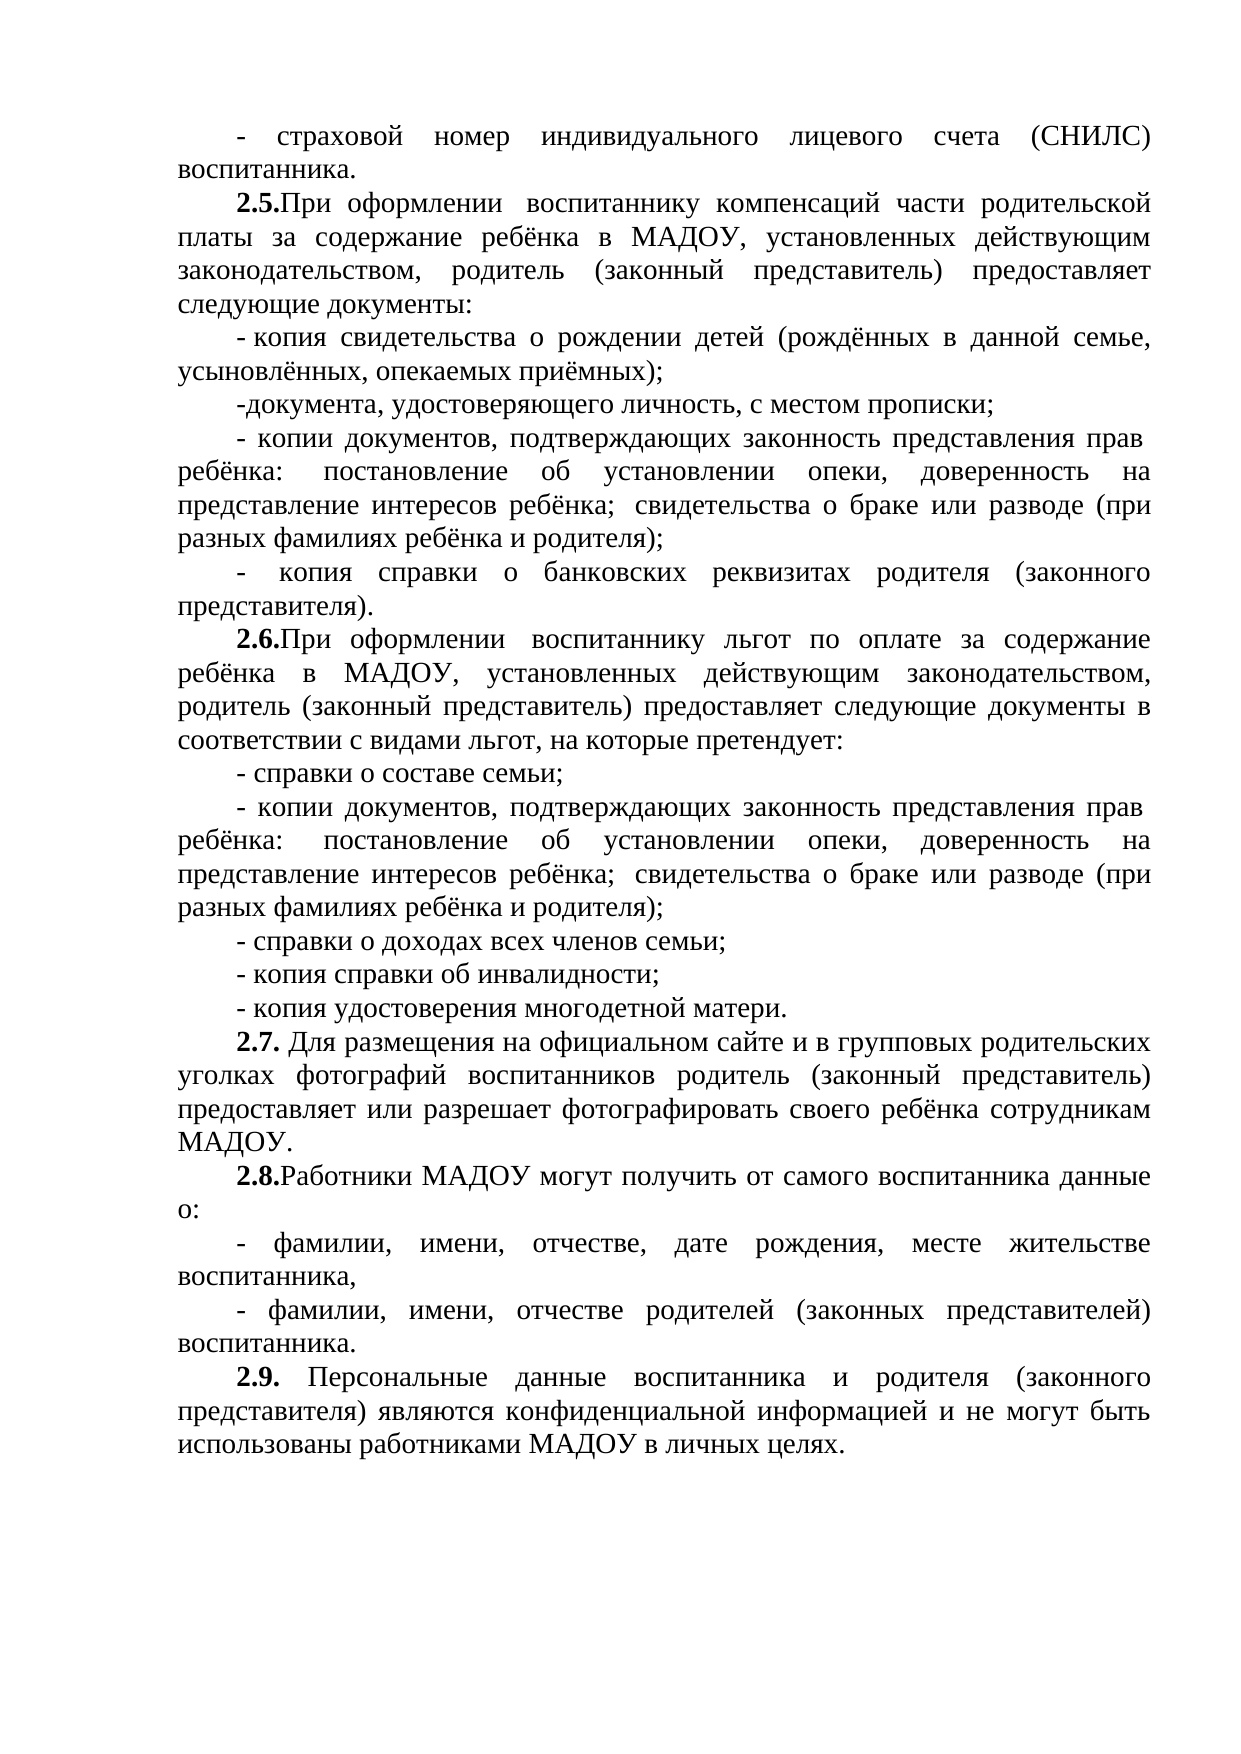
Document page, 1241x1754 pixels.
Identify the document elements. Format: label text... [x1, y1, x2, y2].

text - копия справки об инвалидности; [177, 957, 1152, 990]
text - копия справки о банковских реквизитах родителя (законного представителя). [177, 554, 1152, 621]
text - фамилии, имени, отчестве, дате рождения, месте жительстве воспитанника, [177, 1225, 1152, 1292]
text 2.9. Персональные данные воспитанника и родителя (законного представителя) являются конфиденциальной информацией и не могут быть использованы работниками МАДОУ в личных целях. [177, 1359, 1152, 1460]
text - копия удостоверения многодетной матери. [177, 990, 1152, 1024]
text 2.5.При оформлении воспитаннику компенсаций части родительской платы за содержание ребёнка в МАДОУ, установленных действующим законодательством, родитель (законный представитель) предоставляет следующие документы: [177, 185, 1152, 319]
text - фамилии, имени, отчестве родителей (законных представителей) воспитанника. [177, 1292, 1152, 1359]
text -документа, удостоверяющего личность, с местом прописки; [177, 386, 1152, 420]
text - страховой номер индивидуального лицевого счета (СНИЛС) воспитанника. [177, 118, 1152, 185]
text - справки о доходах всех членов семьи; [177, 923, 1152, 957]
text 2.8.Работники МАДОУ могут получить от самого воспитанника данные о: [177, 1158, 1152, 1225]
text - копия свидетельства о рождении детей (рождённых в данной семье, усыновлённых, опекаемых приёмных); [177, 319, 1152, 386]
text 2.6.При оформлении воспитаннику льгот по оплате за содержание ребёнка в МАДОУ, установленных действующим законодательством, родитель (законный представитель) предоставляет следующие документы в соответствии с видами льгот, на которые претендует: [177, 621, 1152, 755]
text - справки о составе семьи; [177, 755, 1152, 789]
text 2.7. Для размещения на официальном сайте и в групповых родительских уголках фотографий воспитанников родитель (законный представитель) предоставляет или разрешает фотографировать своего ребёнка сотрудникам МАДОУ. [177, 1024, 1152, 1158]
